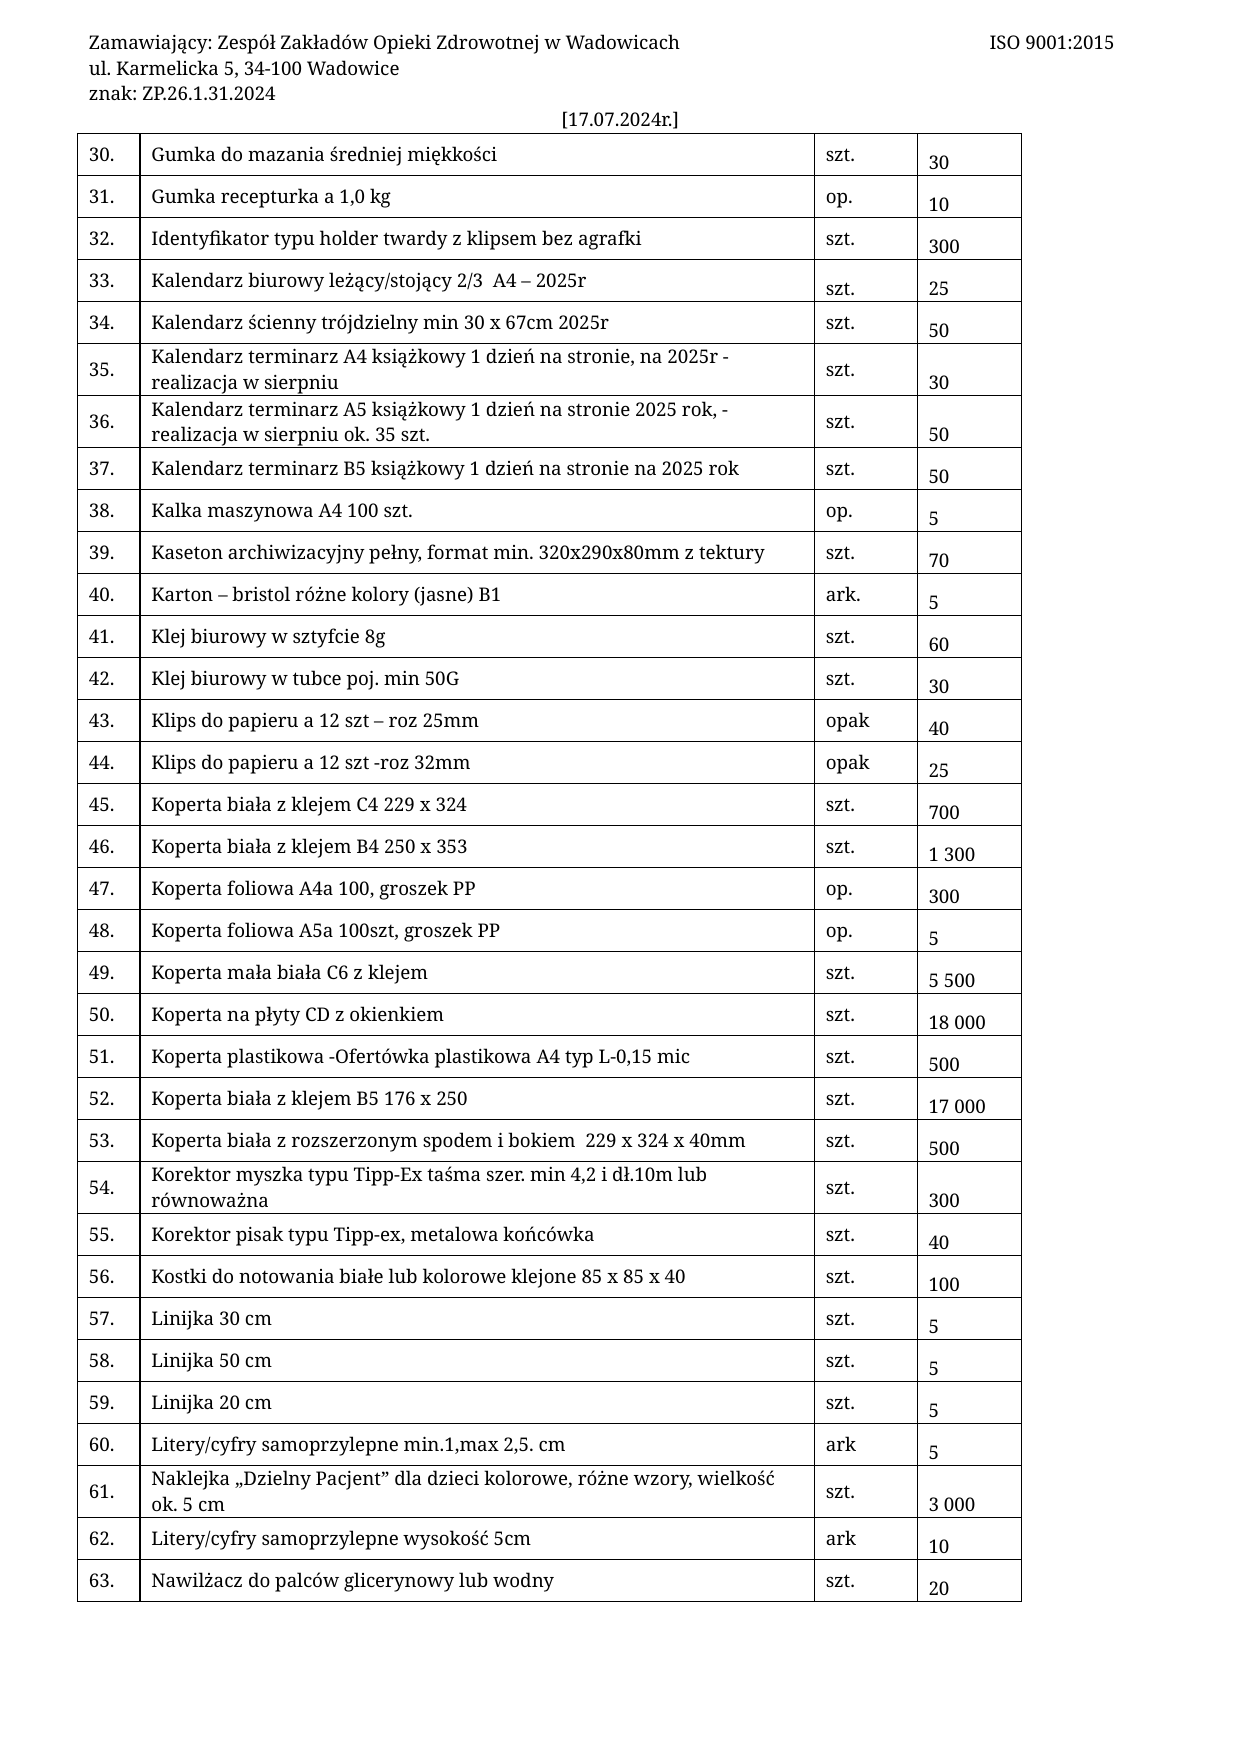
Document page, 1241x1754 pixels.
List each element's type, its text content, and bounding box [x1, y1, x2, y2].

table_cell Kalendarz terminarz A4 książkowy 1 dzień na stronie, na 2025r - realizacja w sierpniu [141, 344, 814, 395]
table_cell 58. [78, 1340, 139, 1381]
table_cell 5 [918, 910, 1021, 951]
table_cell 100 [918, 1256, 1021, 1297]
table_cell 50 [918, 448, 1021, 489]
table_cell Gumka recepturka a 1,0 kg [141, 176, 814, 217]
table_cell szt. [815, 260, 917, 301]
table_cell 53. [78, 1120, 139, 1161]
table_cell 20 [918, 1560, 1021, 1601]
table_cell Koperta biała z klejem C4 229 x 324 [141, 784, 814, 825]
table_cell szt. [815, 658, 917, 699]
table_cell 52. [78, 1078, 139, 1119]
table_cell Gumka do mazania średniej miękkości [141, 134, 814, 175]
table_cell 35. [78, 344, 139, 395]
table_cell op. [815, 868, 917, 909]
table_cell szt. [815, 1256, 917, 1297]
table_cell 43. [78, 700, 139, 741]
table_cell ark [815, 1424, 917, 1464]
table_cell szt. [815, 994, 917, 1035]
table_cell Kalendarz ścienny trójdzielny min 30 x 67cm 2025r [141, 302, 814, 343]
table_cell szt. [815, 952, 917, 993]
table_cell 25 [918, 742, 1021, 783]
table_cell Koperta biała z klejem B4 250 x 353 [141, 826, 814, 867]
table_cell 61. [78, 1466, 139, 1517]
table_cell 1 300 [918, 826, 1021, 867]
table_cell 32. [78, 218, 139, 259]
table_cell Koperta foliowa A4a 100, groszek PP [141, 868, 814, 909]
table_cell Klips do papieru a 12 szt -roz 32mm [141, 742, 814, 783]
table_cell 300 [918, 1162, 1021, 1213]
table_cell op. [815, 176, 917, 217]
table_cell 17 000 [918, 1078, 1021, 1119]
table_cell ark [815, 1518, 917, 1559]
table_cell 500 [918, 1036, 1021, 1077]
table_cell 60 [918, 616, 1021, 657]
table_cell Linijka 50 cm [141, 1340, 814, 1381]
table_cell szt. [815, 396, 917, 447]
table_cell Koperta foliowa A5a 100szt, groszek PP [141, 910, 814, 951]
table_cell 50 [918, 396, 1021, 447]
table_cell szt. [815, 1120, 917, 1161]
table_cell 30 [918, 344, 1021, 395]
table_cell 500 [918, 1120, 1021, 1161]
table_cell Identyfikator typu holder twardy z klipsem bez agrafki [141, 218, 814, 259]
table_cell szt. [815, 826, 917, 867]
table_cell 700 [918, 784, 1021, 825]
table_cell 30 [918, 134, 1021, 175]
table_cell 5 500 [918, 952, 1021, 993]
table_cell szt. [815, 1214, 917, 1255]
table_cell 39. [78, 532, 139, 573]
table_cell 5 [918, 1298, 1021, 1339]
table_cell 50 [918, 302, 1021, 343]
table_cell 3 000 [918, 1466, 1021, 1517]
table_cell Litery/cyfry samoprzylepne min.1,max 2,5. cm [141, 1424, 814, 1464]
table_cell 5 [918, 1340, 1021, 1381]
table_cell Koperta na płyty CD z okienkiem [141, 994, 814, 1035]
table_cell szt. [815, 218, 917, 259]
table_cell 44. [78, 742, 139, 783]
table_cell 62. [78, 1518, 139, 1559]
table_cell 51. [78, 1036, 139, 1077]
table_cell 10 [918, 176, 1021, 217]
table_cell 45. [78, 784, 139, 825]
table_cell szt. [815, 1078, 917, 1119]
table_cell 70 [918, 532, 1021, 573]
table_cell Koperta biała z klejem B5 176 x 250 [141, 1078, 814, 1119]
table_cell 25 [918, 260, 1021, 301]
table_cell 10 [918, 1518, 1021, 1559]
table_cell szt. [815, 134, 917, 175]
table_cell Kaseton archiwizacyjny pełny, format min. 320x290x80mm z tektury [141, 532, 814, 573]
table_cell 31. [78, 176, 139, 217]
table_cell 18 000 [918, 994, 1021, 1035]
table_cell Klips do papieru a 12 szt – roz 25mm [141, 700, 814, 741]
table_cell szt. [815, 1298, 917, 1339]
table_cell opak [815, 742, 917, 783]
table_cell 34. [78, 302, 139, 343]
table_cell Klej biurowy w tubce poj. min 50G [141, 658, 814, 699]
table_cell 60. [78, 1424, 139, 1464]
table_cell 38. [78, 490, 139, 531]
table_cell Kalka maszynowa A4 100 szt. [141, 490, 814, 531]
table_cell szt. [815, 1382, 917, 1423]
table_cell Litery/cyfry samoprzylepne wysokość 5cm [141, 1518, 814, 1559]
table_cell szt. [815, 1036, 917, 1077]
table_cell Linijka 20 cm [141, 1382, 814, 1423]
table_cell 59. [78, 1382, 139, 1423]
table_cell 5 [918, 574, 1021, 615]
table_cell 300 [918, 868, 1021, 909]
table_cell 41. [78, 616, 139, 657]
table_cell 30 [918, 658, 1021, 699]
table_cell Korektor myszka typu Tipp-Ex taśma szer. min 4,2 i dł.10m lub równoważna [141, 1162, 814, 1213]
table_cell szt. [815, 532, 917, 573]
table_cell szt. [815, 344, 917, 395]
table_cell op. [815, 490, 917, 531]
table_cell 63. [78, 1560, 139, 1601]
table_cell 54. [78, 1162, 139, 1213]
table_cell szt. [815, 1340, 917, 1381]
table_cell 42. [78, 658, 139, 699]
table_cell op. [815, 910, 917, 951]
table_cell szt. [815, 1466, 917, 1517]
table_cell Kostki do notowania białe lub kolorowe klejone 85 x 85 x 40 [141, 1256, 814, 1297]
table_cell 5 [918, 1382, 1021, 1423]
table_cell szt. [815, 448, 917, 489]
table_cell Linijka 30 cm [141, 1298, 814, 1339]
table_cell 36. [78, 396, 139, 447]
table_cell Kalendarz terminarz B5 książkowy 1 dzień na stronie na 2025 rok [141, 448, 814, 489]
table_cell szt. [815, 1162, 917, 1213]
table_cell 50. [78, 994, 139, 1035]
table_cell 37. [78, 448, 139, 489]
table_cell 46. [78, 826, 139, 867]
table_cell 56. [78, 1256, 139, 1297]
table_cell szt. [815, 784, 917, 825]
table_cell 40 [918, 700, 1021, 741]
table_cell 33. [78, 260, 139, 301]
table_cell szt. [815, 1560, 917, 1601]
table_cell 48. [78, 910, 139, 951]
table_cell szt. [815, 302, 917, 343]
table_cell szt. [815, 616, 917, 657]
table_cell 55. [78, 1214, 139, 1255]
table_cell 5 [918, 490, 1021, 531]
table_cell 47. [78, 868, 139, 909]
table_cell Koperta plastikowa -Ofertówka plastikowa A4 typ L-0,15 mic [141, 1036, 814, 1077]
table_cell Kalendarz biurowy leżący/stojący 2/3 A4 – 2025r [141, 260, 814, 301]
table_cell 5 [918, 1424, 1021, 1464]
table_cell Nawilżacz do palców glicerynowy lub wodny [141, 1560, 814, 1601]
table_cell opak [815, 700, 917, 741]
table_cell 300 [918, 218, 1021, 259]
table_cell ark. [815, 574, 917, 615]
table_cell Korektor pisak typu Tipp-ex, metalowa końcówka [141, 1214, 814, 1255]
table_cell 40 [918, 1214, 1021, 1255]
table_cell Naklejka „Dzielny Pacjent” dla dzieci kolorowe, różne wzory, wielkość ok. 5 cm [141, 1466, 814, 1517]
table_cell Karton – bristol różne kolory (jasne) B1 [141, 574, 814, 615]
table_cell 49. [78, 952, 139, 993]
table_cell 30. [78, 134, 139, 175]
table_cell Koperta biała z rozszerzonym spodem i bokiem 229 x 324 x 40mm [141, 1120, 814, 1161]
table_cell Koperta mała biała C6 z klejem [141, 952, 814, 993]
table_cell 57. [78, 1298, 139, 1339]
table_cell Klej biurowy w sztyfcie 8g [141, 616, 814, 657]
table_cell Kalendarz terminarz A5 książkowy 1 dzień na stronie 2025 rok, - realizacja w sierpniu ok. 35 szt. [141, 396, 814, 447]
table_cell 40. [78, 574, 139, 615]
